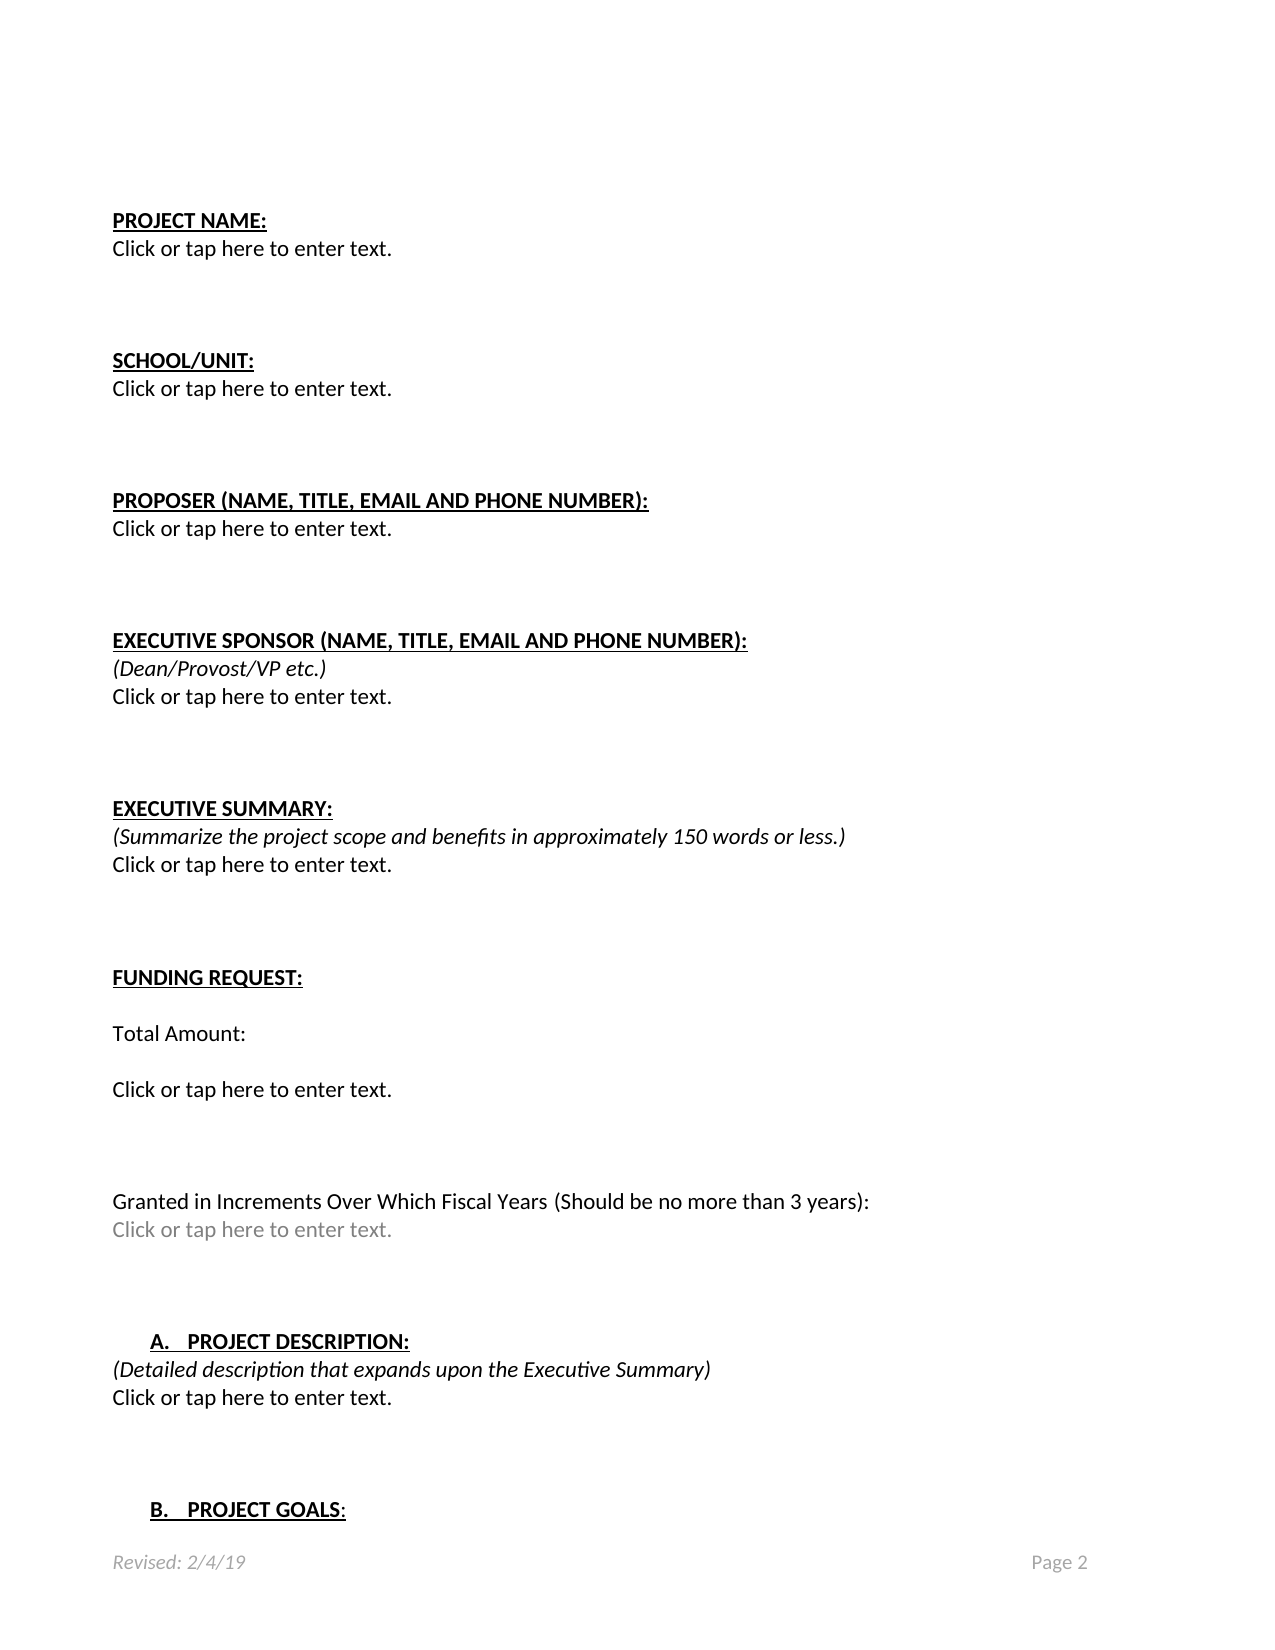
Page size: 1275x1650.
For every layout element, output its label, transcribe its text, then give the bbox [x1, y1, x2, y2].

text School/Unit: [112, 346, 1162, 374]
text (Summarize the project scope and benefits in approximately 150 words or less.) [112, 822, 1162, 851]
text EXECUTIVE SUMMARY: [112, 794, 1162, 822]
list PROJECT GOALS: [150, 1495, 1162, 1523]
text (Dean/Provost/VP etc.) [112, 654, 1162, 682]
list PROJECT DESCRIPTION: [150, 1327, 1162, 1355]
text Total Amount: [112, 1019, 1162, 1047]
text PROPOSER (NAME, TITLE, EMAIL AND PHONE NUMBER): [112, 486, 1162, 514]
text (Detailed description that expands upon the Executive Summary) [112, 1355, 1162, 1383]
text EXECUTIVE SPONSOR (NAME, TITLE, EMAIL AND PHONE NUMBER): [112, 626, 1162, 654]
text FUNDING REQUEST: [112, 963, 1162, 991]
text Project Name: [112, 206, 1162, 234]
text Granted in Increments Over Which Fiscal Years (Should be no more than 3 years): [112, 1187, 1162, 1215]
